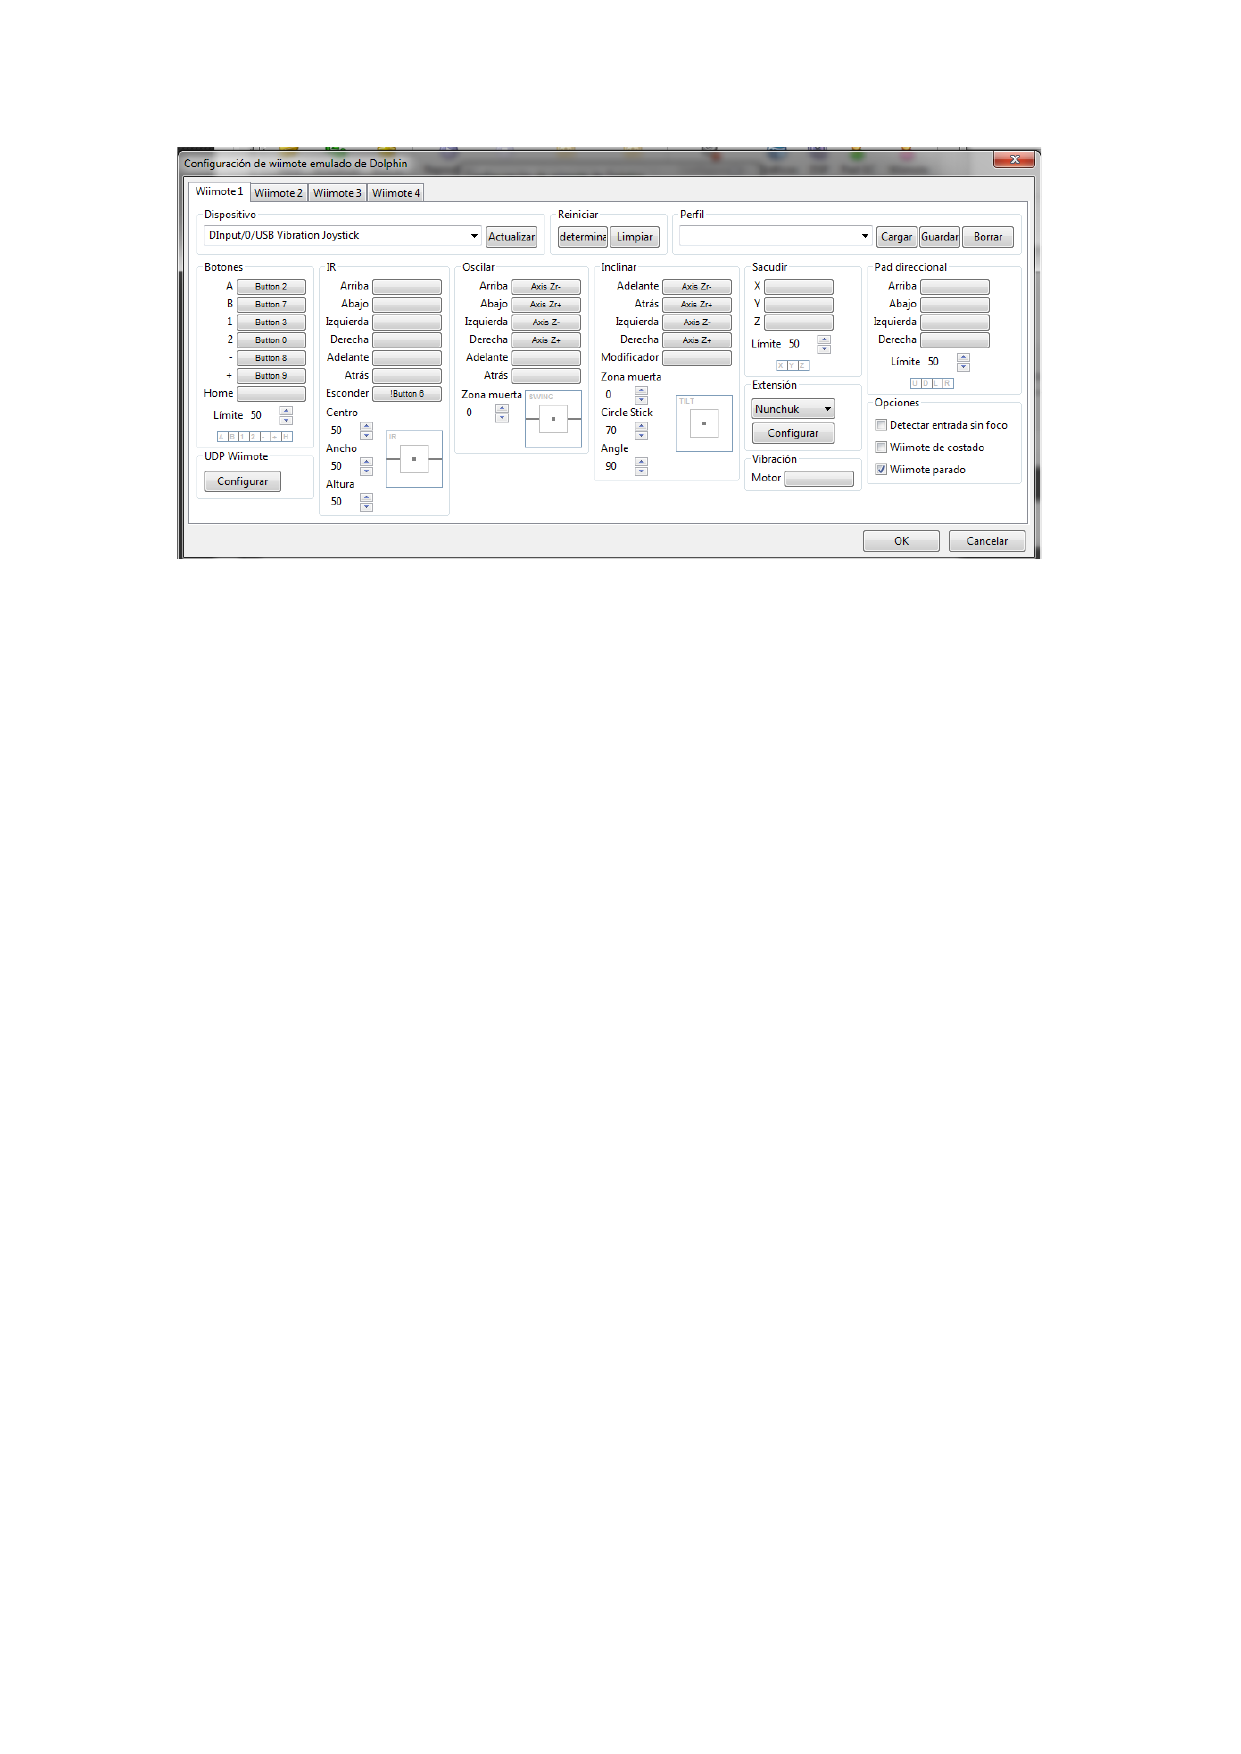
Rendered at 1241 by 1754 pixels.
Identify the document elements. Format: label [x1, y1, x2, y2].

picture [177, 147, 1042, 559]
